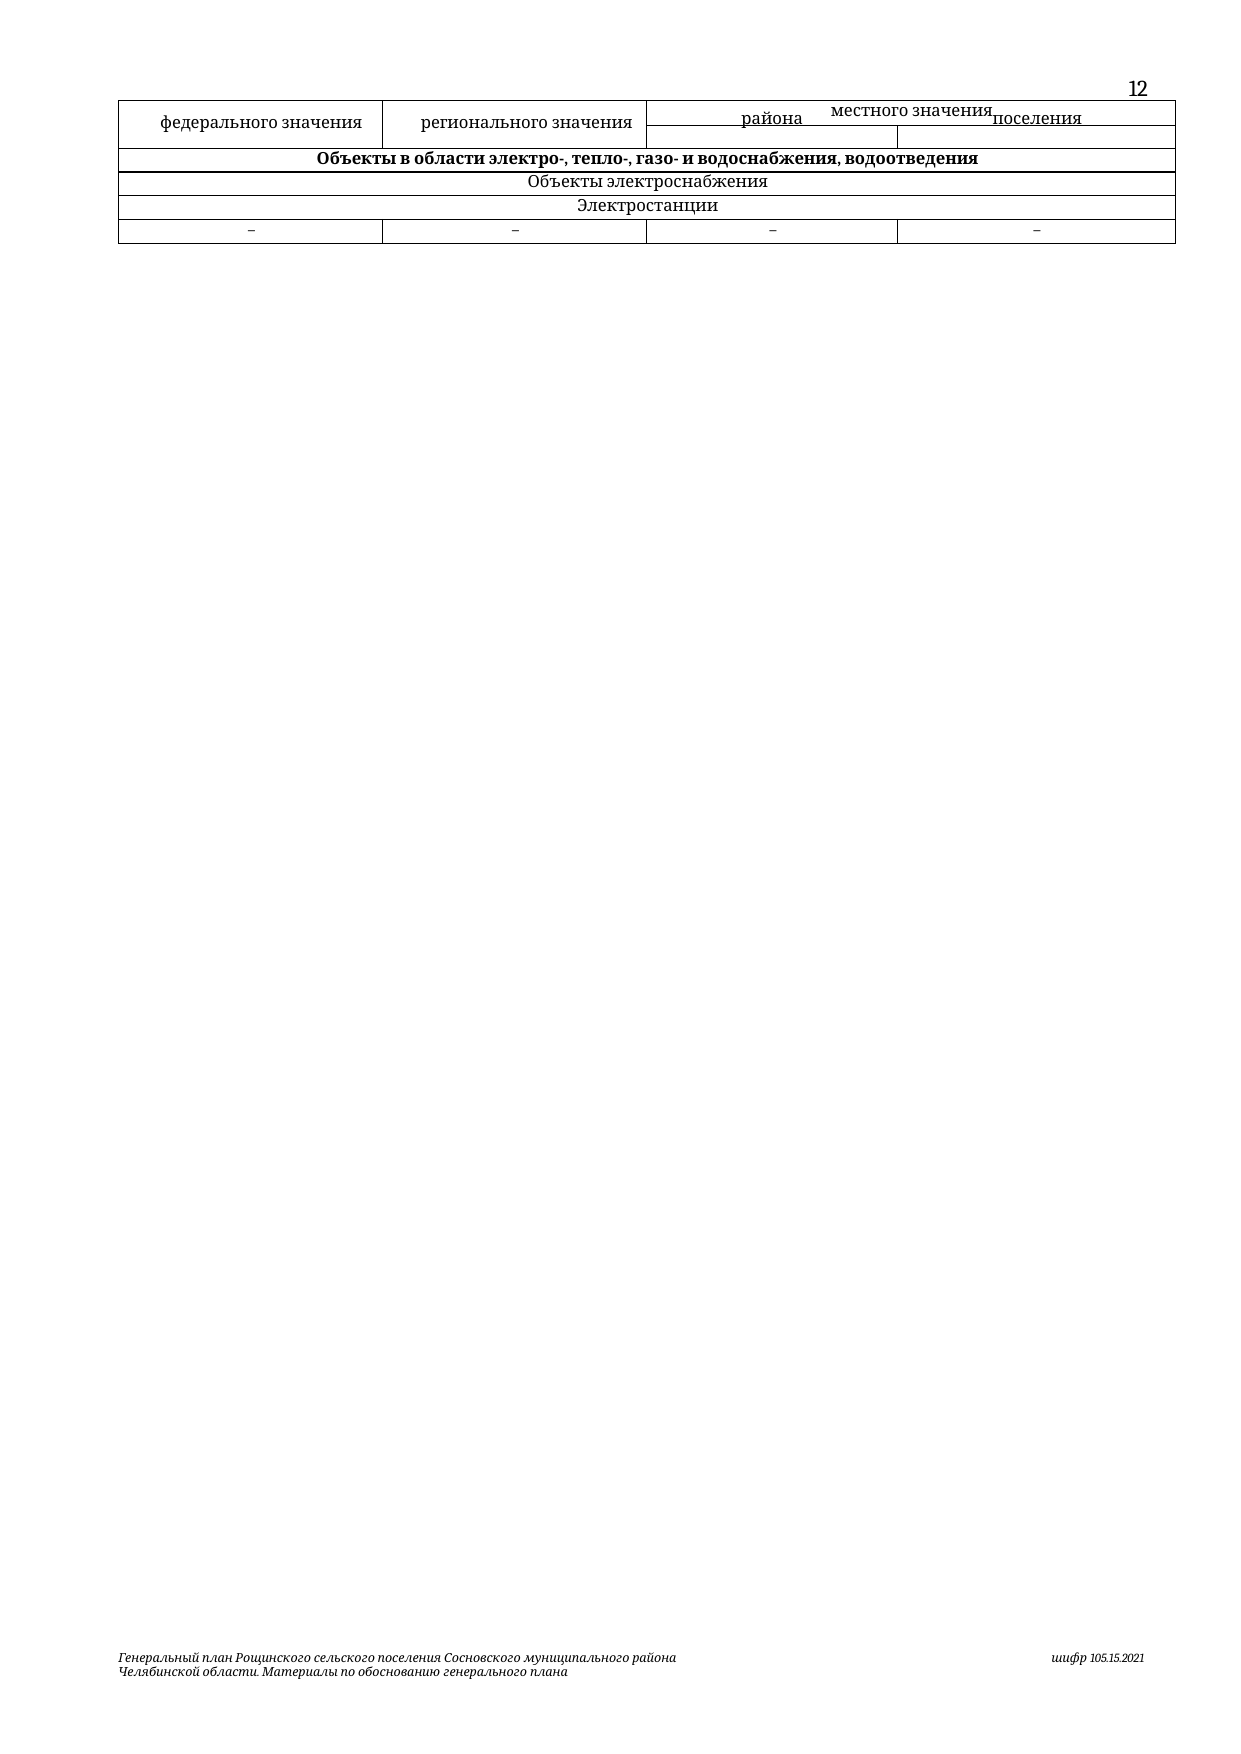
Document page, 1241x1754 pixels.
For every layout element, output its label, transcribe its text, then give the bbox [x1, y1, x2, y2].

table_cell Электростанции [119, 196, 1175, 219]
table_cell Объекты в области электро-, тепло-, газо- и водоснабжения, водоотведения [119, 149, 1175, 171]
table_cell [647, 126, 897, 148]
table_cell – [383, 220, 646, 242]
table_cell [898, 126, 1175, 148]
table_cell Объекты электроснабжения [119, 173, 1175, 195]
table_cell – [647, 220, 897, 242]
table_cell регионального значения [383, 101, 646, 148]
table_cell местного значения района поселения [647, 101, 1175, 125]
table_cell – [898, 220, 1175, 242]
table_cell – [119, 220, 382, 242]
table_cell федерального значения [119, 101, 382, 148]
